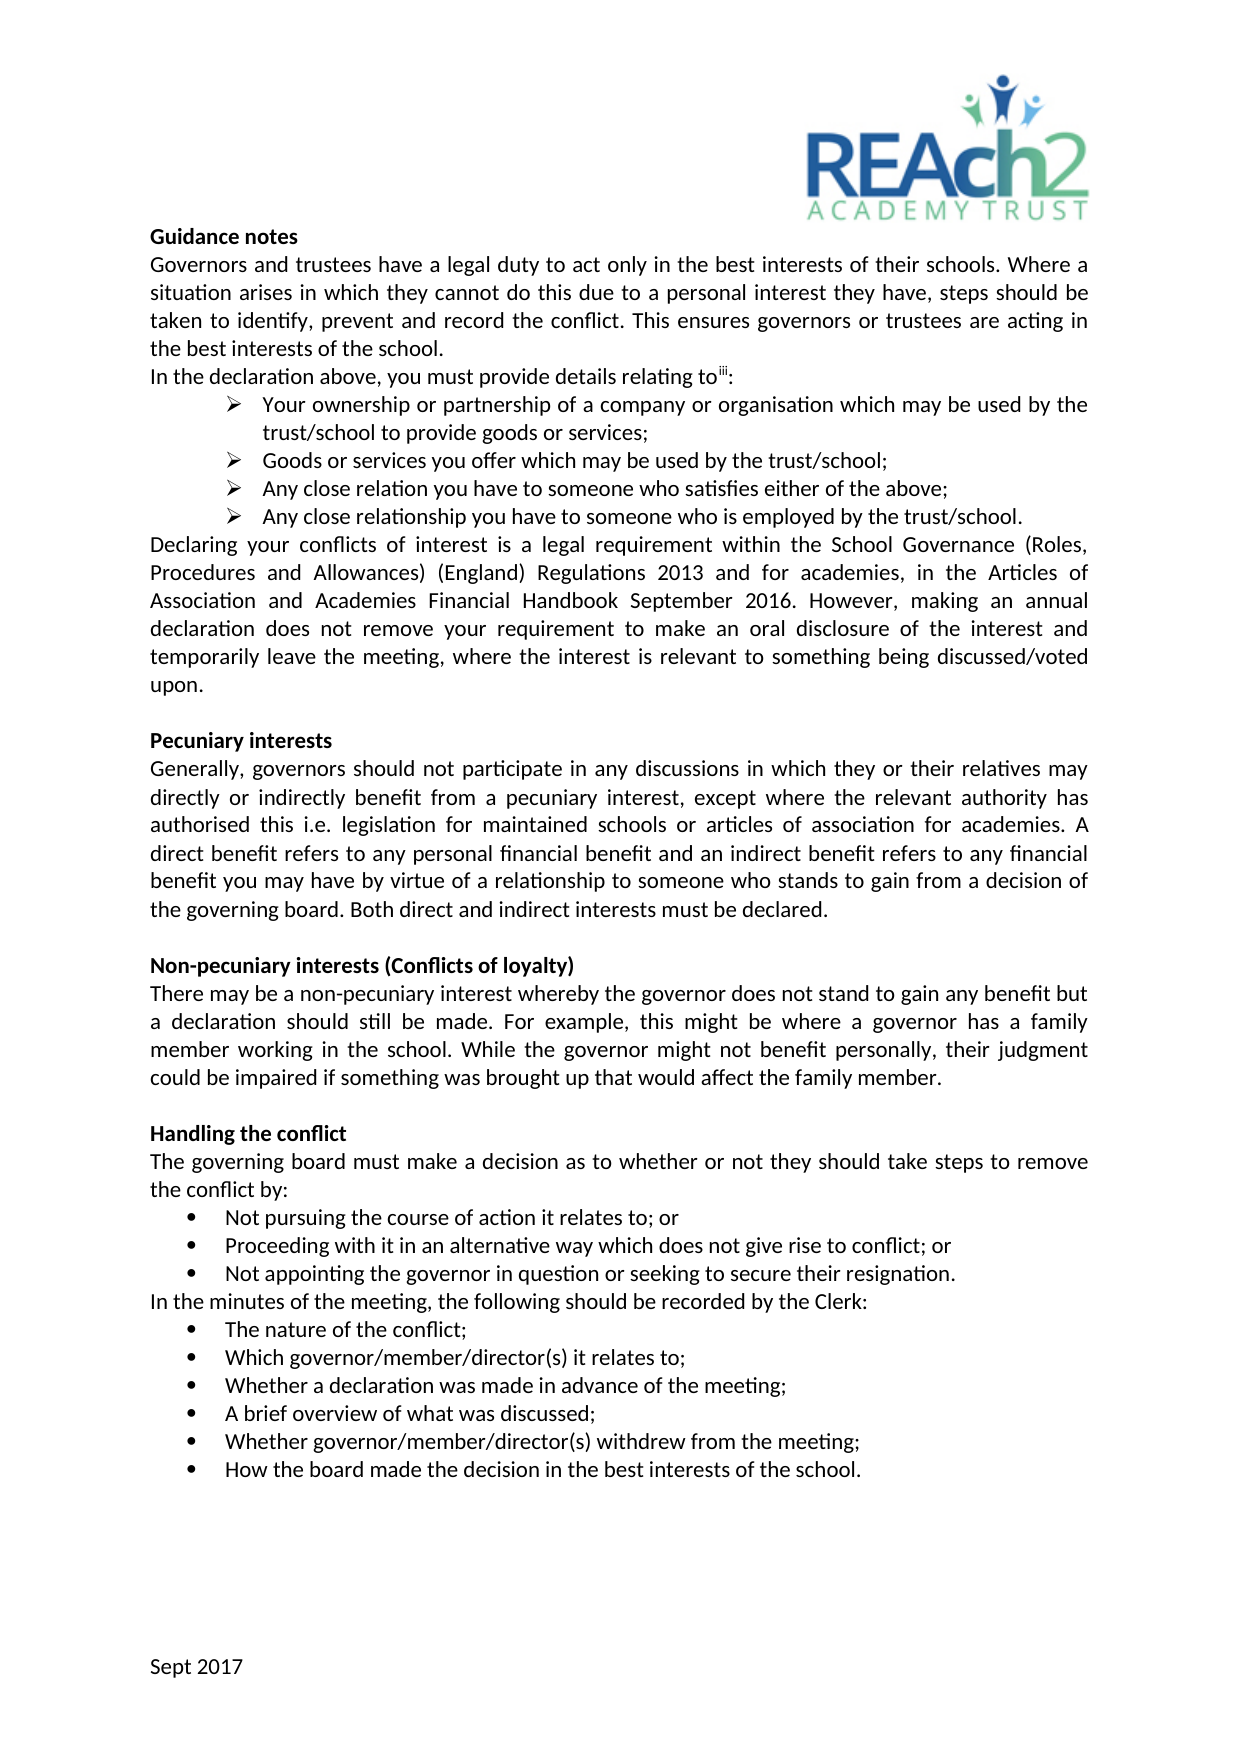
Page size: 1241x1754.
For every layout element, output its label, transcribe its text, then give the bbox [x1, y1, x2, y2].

text Declaring your conflicts of interest is a legal requirement within the School Governance (Roles, Procedures and Allowances) (England) Regulations 2013 and for academies, in the Articles of Association and Academies Financial Handbook September 2016. However, making an annual declaration does not remove your requirement to make an oral disclosure of the interest and temporarily leave the meeting, where the interest is relevant to something being discussed/voted upon. [150, 530, 1090, 698]
text Governors and trustees have a legal duty to act only in the best interests of their schools. Where a situation arises in which they cannot do this due to a personal interest they have, steps should be taken to identify, prevent and record the conflict. This ensures governors or trustees are acting in the best interests of the school. [150, 250, 1090, 362]
list The nature of the conflict; [187, 1315, 1090, 1343]
list Whether governor/member/director(s) withdrew from the meeting; [187, 1427, 1090, 1455]
text Pecuniary interests [150, 727, 1090, 754]
text Generally, governors should not participate in any discussions in which they or their relatives may directly or indirectly benefit from a pecuniary interest, except where the relevant authority has authorised this i.e. legislation for maintained schools or articles of association for academies. A direct benefit refers to any personal financial benefit and an indirect benefit refers to any financial benefit you may have by virtue of a relationship to someone who stands to gain from a decision of the governing board. Both direct and indirect interests must be declared. [150, 754, 1090, 923]
list Whether a declaration was made in advance of the meeting; [187, 1371, 1090, 1399]
list Your ownership or partnership of a company or organisation which may be used by the trust/school to provide goods or services; [225, 390, 1090, 446]
list Which governor/member/director(s) it relates to; [187, 1343, 1090, 1371]
picture [804, 73, 1091, 223]
list Not pursuing the course of action it relates to; or [187, 1203, 1090, 1231]
text Handling the conflict [150, 1119, 1090, 1147]
list A brief overview of what was discussed; [187, 1399, 1090, 1427]
text In the minutes of the meeting, the following should be recorded by the Clerk: [150, 1287, 1090, 1315]
list Any close relation you have to someone who satisfies either of the above; [225, 474, 1090, 502]
text There may be a non-pecuniary interest whereby the governor does not stand to gain any benefit but a declaration should still be made. For example, this might be where a governor has a family member working in the school. While the governor might not benefit personally, their judgment could be impaired if something was brought up that would affect the family member. [150, 979, 1090, 1091]
text Non-pecuniary interests (Conflicts of loyalty) [150, 951, 1090, 979]
list Proceeding with it in an alternative way which does not give rise to conflict; or [187, 1231, 1090, 1259]
text In the declaration above, you must provide details relating to: [150, 362, 1090, 390]
list Goods or services you offer which may be used by the trust/school; [225, 446, 1090, 474]
list How the board made the decision in the best interests of the school. [187, 1455, 1090, 1483]
list Any close relationship you have to someone who is employed by the trust/school. [225, 502, 1090, 530]
list Not appointing the governor in question or seeking to secure their resignation. [187, 1259, 1090, 1287]
text Guidance notes [150, 222, 1090, 250]
text The governing board must make a decision as to whether or not they should take steps to remove the conflict by: [150, 1147, 1090, 1203]
